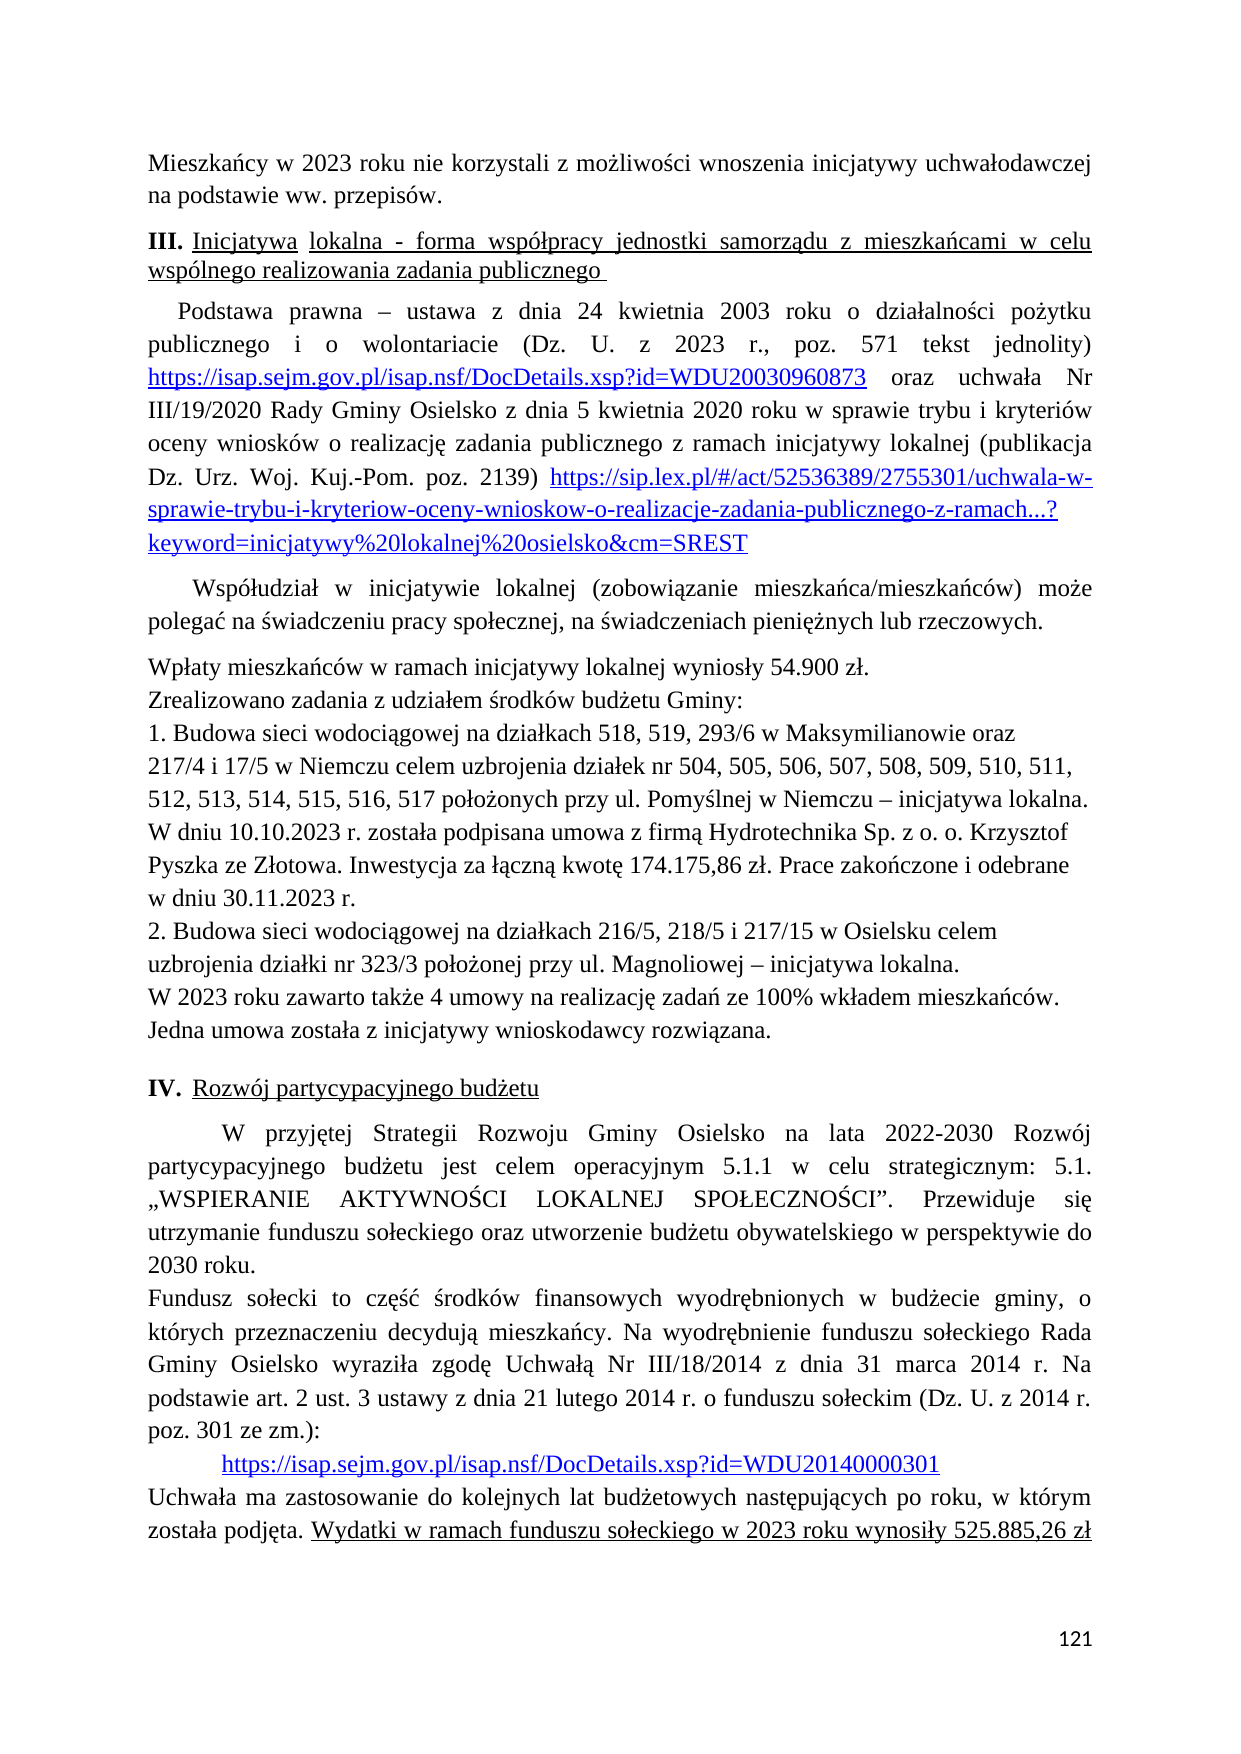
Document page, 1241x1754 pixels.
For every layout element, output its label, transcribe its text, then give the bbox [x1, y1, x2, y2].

text Zrealizowano zadania z udziałem środków budżetu Gminy: [148, 685, 1093, 713]
text W przyjętej Strategii Rozwoju Gminy Osielsko na lata 2022-2030 Rozwój partycypacyjnego budżetu jest celem operacyjnym 5.1.1 w celu strategicznym: 5.1. „WSPIERANIE AKTYWNOŚCI LOKALNEJ SPOŁECZNOŚCI”. Przewiduje się utrzymanie funduszu sołeckiego oraz utworzenie budżetu obywatelskiego w perspektywie do 2030 roku. [148, 1118, 1093, 1279]
text W 2023 roku zawarto także 4 umowy na realizację zadań ze 100% wkładem mieszkańców. Jedna umowa została z inicjatywy wnioskodawcy rozwiązana. [148, 982, 1093, 1044]
list Inicjatywa lokalna - forma współpracy jednostki samorządu z mieszkańcami w celu wspólnego realizowania zadania publicznego [148, 226, 1093, 284]
text 2. Budowa sieci wodociągowej na działkach 216/5, 218/5 i 217/15 w Osielsku celem [148, 916, 1093, 944]
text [148, 1482, 1093, 1543]
text W dniu 10.10.2023 r. została podpisana umowa z firmą Hydrotechnika Sp. z o. o. Krzysztof [148, 817, 1093, 846]
text Fundusz sołecki to część środków finansowych wyodrębnionych w budżecie gminy, o których przeznaczeniu decydują mieszkańcy. Na wyodrębnienie funduszu sołeckiego Rada Gminy Osielsko wyraziła zgodę Uchwałą Nr III/18/2014 z dnia 31 marca 2014 r. Na podstawie art. 2 ust. 3 ustawy z dnia 21 lutego 2014 r. o funduszu sołeckim (Dz. U. z 2014 r. poz. 301 ze zm.): [148, 1283, 1093, 1444]
text Pyszka ze Złotowa. Inwestycja za łączną kwotę 174.175,86 zł. Prace zakończone i odebrane [148, 850, 1093, 878]
text 1. Budowa sieci wodociągowej na działkach 518, 519, 293/6 w Maksymilianowie oraz [148, 718, 1093, 746]
text w dniu 30.11.2023 r. [148, 883, 1093, 912]
list Rozwój partycypacyjnego budżetu [148, 1073, 1093, 1102]
text 512, 513, 514, 515, 516, 517 położonych przy ul. Pomyślnej w Niemczu – inicjatywa lokalna. [148, 784, 1093, 812]
text https://isap.sejm.gov.pl/isap.nsf/DocDetails.xsp?id=WDU20140000301 [148, 1449, 1093, 1477]
text Podstawa prawna – ustawa z dnia 24 kwietnia 2003 roku o działalności pożytku publicznego i o wolontariacie (Dz. U. z 2023 r., poz. 571 tekst jednolity) https://isap.sejm.gov.pl/isap.nsf/DocDetails.xsp?id=WDU20030960873 oraz uchwała Nr III/19/2020 Rady Gminy Osielsko z dnia 5 kwietnia 2020 roku w sprawie trybu i kryteriów oceny wniosków o realizację zadania publicznego z ramach inicjatywy lokalnej (publikacja Dz. Urz. Woj. Kuj.-Pom. poz. 2139) https://sip.lex.pl/#/act/52536389/2755301/uchwala-w-sprawie-trybu-i-kryteriow-oceny-wnioskow-o-realizacje-zadania-publicznego-z-ramach...?keyword=inicjatywy%20lokalnej%20osielsko&cm=SREST [148, 296, 1093, 556]
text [148, 148, 1093, 209]
text uzbrojenia działki nr 323/3 położonej przy ul. Magnoliowej – inicjatywa lokalna. [148, 949, 1093, 978]
text Współudział w inicjatywie lokalnej (zobowiązanie mieszkańca/mieszkańców) może polegać na świadczeniu pracy społecznej, na świadczeniach pieniężnych lub rzeczowych. [148, 573, 1093, 635]
text Wpłaty mieszkańców w ramach inicjatywy lokalnej wyniosły 54.900 zł. [148, 652, 1093, 680]
text 217/4 i 17/5 w Niemczu celem uzbrojenia działek nr 504, 505, 506, 507, 508, 509, 510, 511, [148, 751, 1093, 779]
